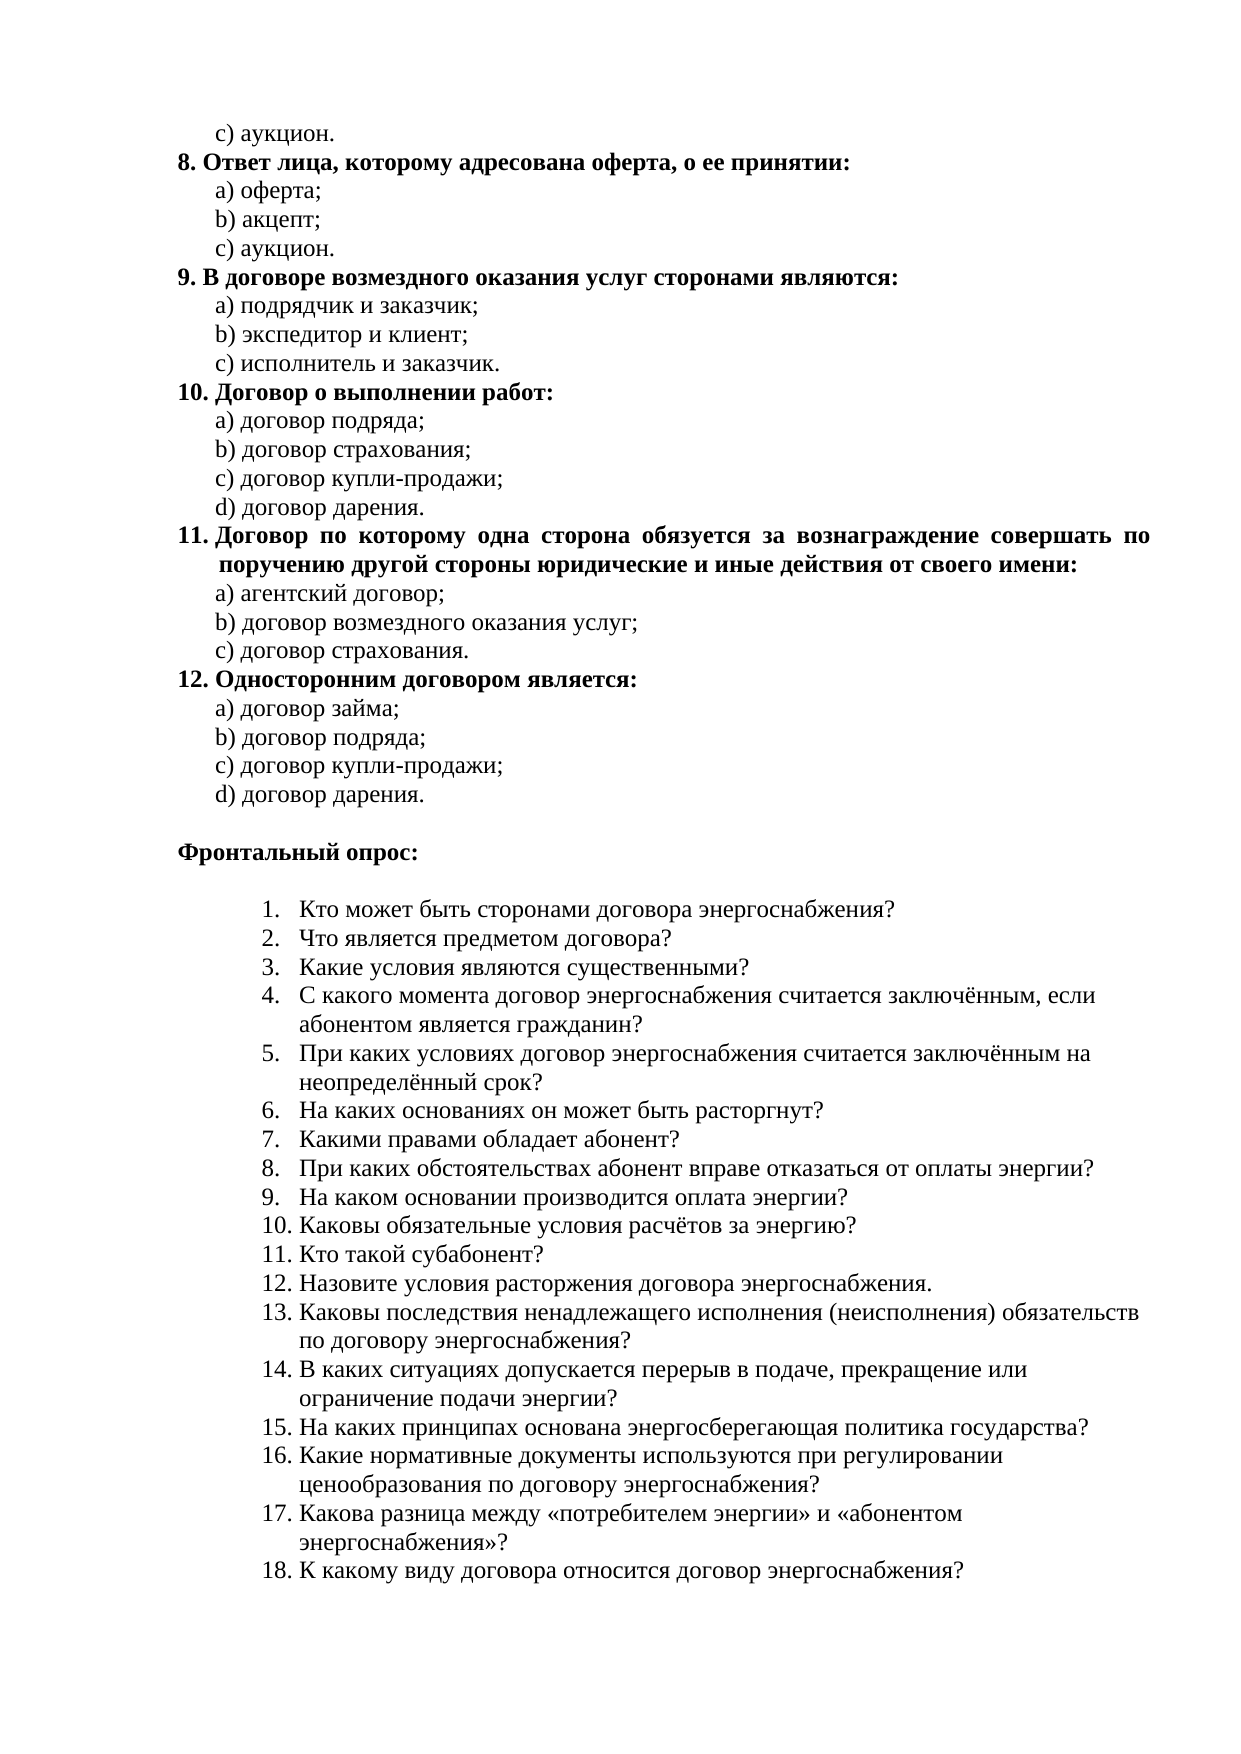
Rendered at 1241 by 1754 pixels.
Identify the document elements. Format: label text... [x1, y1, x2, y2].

text d) договор дарения. [215, 779, 1152, 808]
list На каком основании производится оплата энергии? [261, 1182, 1152, 1211]
list Какие нормативные документы используются при регулировании ценообразования по договору энергоснабжения? [261, 1441, 1152, 1498]
text b) договор подряда; [215, 722, 1152, 751]
text a) договор подряда; [215, 406, 1152, 434]
text a) договор займа; [215, 693, 1152, 722]
text d) договор дарения. [215, 492, 1152, 521]
text 9. В договоре возмездного оказания услуг сторонами являются: [177, 262, 1152, 291]
list Каковы обязательные условия расчётов за энергию? [261, 1211, 1152, 1239]
text a) агентский договор; [215, 578, 1152, 607]
list Что является предметом договора? [261, 923, 1152, 952]
text c) договор страхования. [215, 636, 1152, 664]
list Какова разница между «потребителем энергии» и «абонентом энергоснабжения»? [261, 1498, 1152, 1556]
text c) аукцион. [215, 118, 1152, 147]
list К какому виду договора относится договор энергоснабжения? [261, 1556, 1152, 1584]
text a) оферта; [215, 176, 1152, 204]
text b) договор возмездного оказания услуг; [215, 607, 1152, 636]
text 10. Договор о выполнении работ: [177, 377, 1152, 406]
text Фронтальный опрос: [177, 837, 1152, 866]
text 11. Договор по которому одна сторона обязуется за вознаграждение совершать по поручению другой стороны юридические и иные действия от своего имени: [177, 521, 1152, 578]
list Какие условия являются существенными? [261, 952, 1152, 981]
text c) аукцион. [215, 233, 1152, 262]
text b) экспедитор и клиент; [215, 319, 1152, 348]
list Кто может быть сторонами договора энергоснабжения? [261, 894, 1152, 923]
text a) подрядчик и заказчик; [215, 291, 1152, 319]
text 8. Ответ лица, которому адресована оферта, о ее принятии: [177, 147, 1152, 176]
text 12. Односторонним договором является: [177, 664, 1152, 693]
list На каких принципах основана энергосберегающая политика государства? [261, 1412, 1152, 1441]
text c) исполнитель и заказчик. [215, 348, 1152, 377]
list С какого момента договор энергоснабжения считается заключённым, если абонентом является гражданин? [261, 981, 1152, 1038]
list Назовите условия расторжения договора энергоснабжения. [261, 1268, 1152, 1297]
list На каких основаниях он может быть расторгнут? [261, 1096, 1152, 1124]
list В каких ситуациях допускается перерыв в подаче, прекращение или ограничение подачи энергии? [261, 1354, 1152, 1412]
list Каковы последствия ненадлежащего исполнения (неисполнения) обязательств по договору энергоснабжения? [261, 1297, 1152, 1354]
list При каких обстоятельствах абонент вправе отказаться от оплаты энергии? [261, 1153, 1152, 1182]
text c) договор купли-продажи; [215, 751, 1152, 779]
list Кто такой субабонент? [261, 1239, 1152, 1268]
text b) акцепт; [215, 204, 1152, 233]
list Какими правами обладает абонент? [261, 1124, 1152, 1153]
text b) договор страхования; [215, 434, 1152, 463]
list При каких условиях договор энергоснабжения считается заключённым на неопределённый срок? [261, 1038, 1152, 1096]
text c) договор купли-продажи; [215, 463, 1152, 492]
